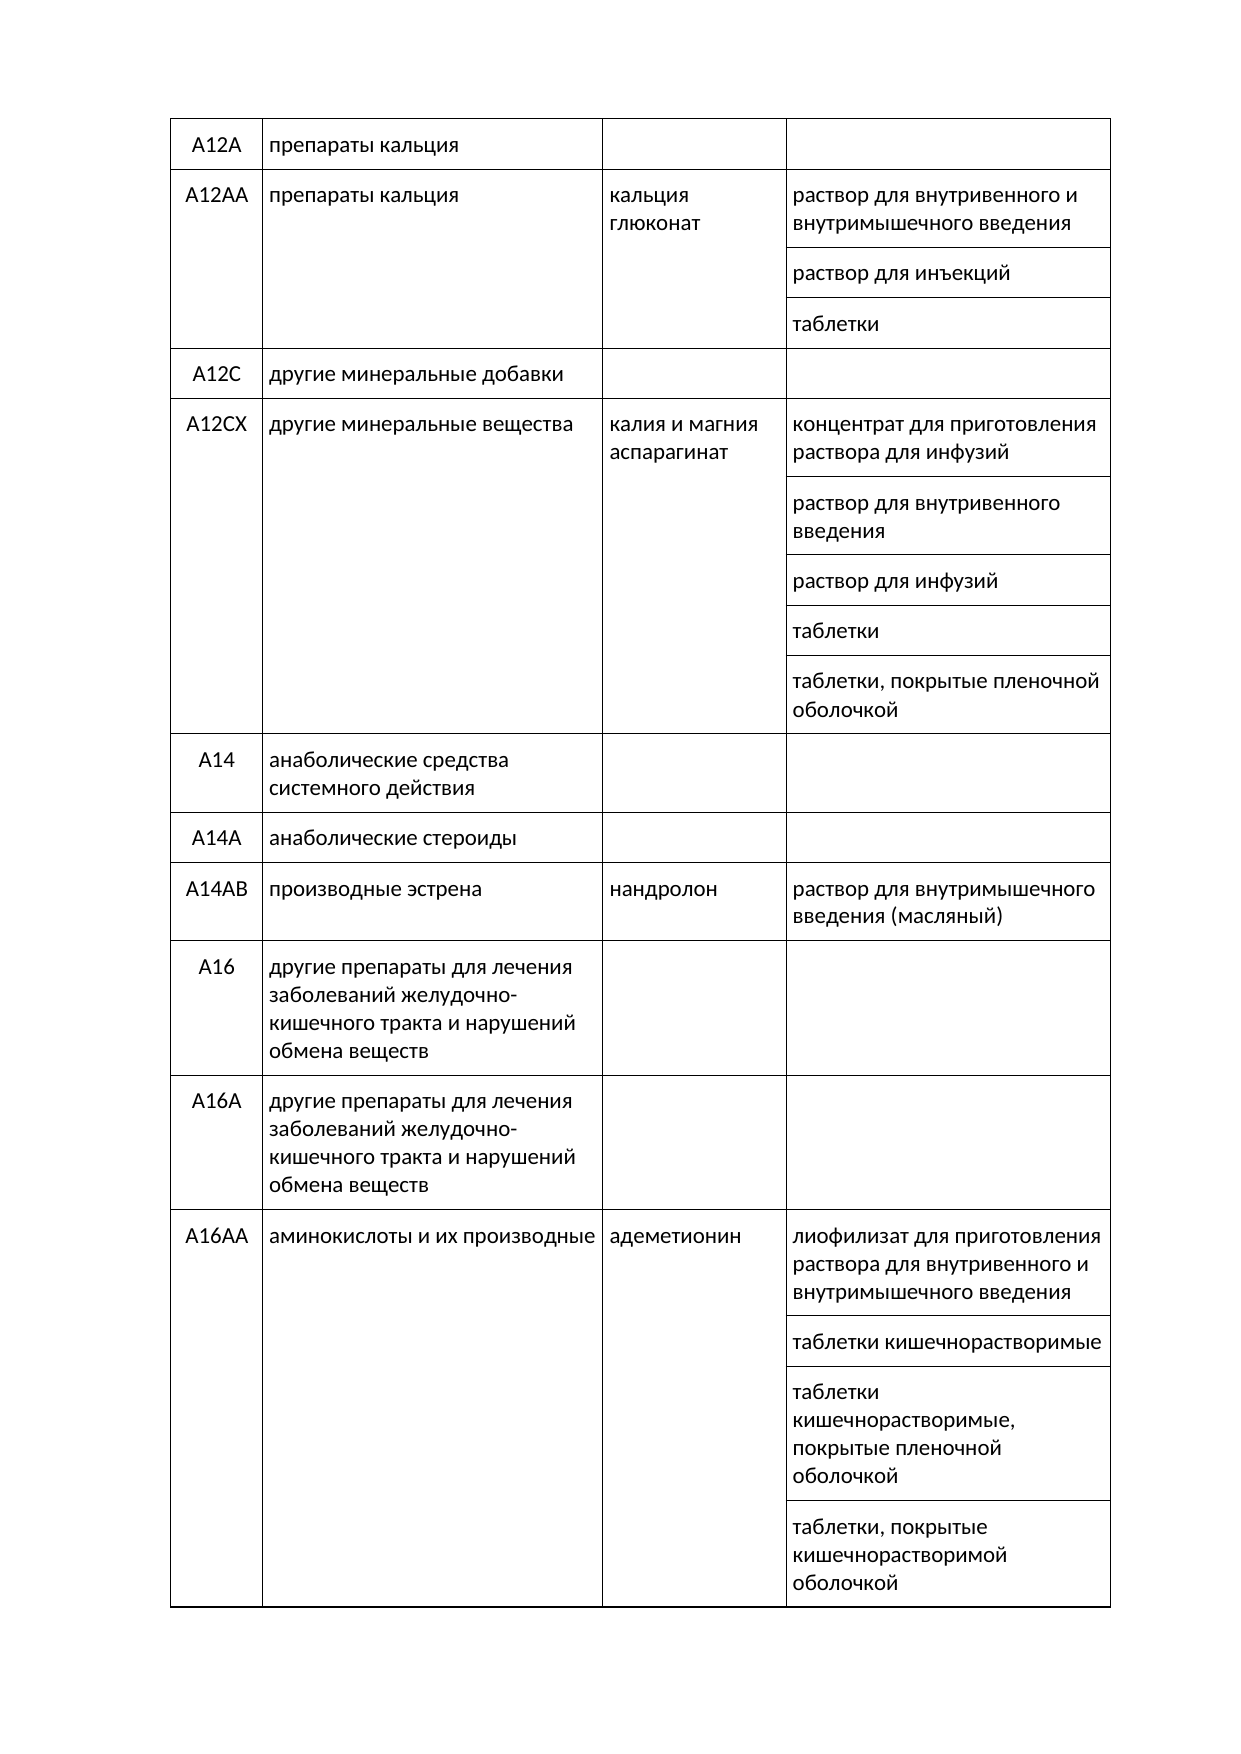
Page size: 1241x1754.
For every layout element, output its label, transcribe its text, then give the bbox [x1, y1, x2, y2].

table_cell A16AA [171, 1210, 262, 1606]
table_cell [603, 734, 786, 812]
table_cell [603, 1076, 786, 1209]
table_cell A12AA [171, 170, 262, 347]
table_cell производные эстрена [263, 863, 602, 940]
table_cell кальция глюконат [603, 170, 786, 347]
table_cell аминокислоты и их производные [263, 1210, 602, 1606]
table_cell концентрат для приготовления раствора для инфузий [787, 399, 1110, 476]
table_cell [603, 349, 786, 398]
table_cell [787, 941, 1110, 1075]
table_cell A14AB [171, 863, 262, 940]
table_cell раствор для внутримышечного введения (масляный) [787, 863, 1110, 940]
table_cell таблетки [787, 298, 1110, 347]
table_cell другие минеральные добавки [263, 349, 602, 398]
table_cell раствор для инфузий [787, 555, 1110, 605]
table_cell таблетки кишечнорастворимые, покрытые пленочной оболочкой [787, 1367, 1110, 1500]
table_cell лиофилизат для приготовления раствора для внутривенного и внутримышечного введения [787, 1210, 1110, 1315]
table_cell раствор для инъекций [787, 248, 1110, 297]
table_cell [787, 734, 1110, 812]
table_cell другие препараты для лечения заболеваний желудочно-кишечного тракта и нарушений обмена веществ [263, 941, 602, 1075]
table_cell другие препараты для лечения заболеваний желудочно-кишечного тракта и нарушений обмена веществ [263, 1076, 602, 1209]
table_cell [787, 813, 1110, 862]
table_cell [603, 119, 786, 168]
table_cell анаболические средства системного действия [263, 734, 602, 812]
table_cell A16 [171, 941, 262, 1075]
table_cell препараты кальция [263, 119, 602, 168]
table_cell [787, 119, 1110, 168]
table_cell [603, 813, 786, 862]
table_cell [787, 349, 1110, 398]
table_cell A14 [171, 734, 262, 812]
table_cell адеметионин [603, 1210, 786, 1606]
table_cell [603, 941, 786, 1075]
table_cell таблетки, покрытые кишечнорастворимой оболочкой [787, 1501, 1110, 1606]
table_cell препараты кальция [263, 170, 602, 347]
table_cell [787, 1076, 1110, 1209]
table_cell калия и магния аспарагинат [603, 399, 786, 733]
table_cell анаболические стероиды [263, 813, 602, 862]
table_cell нандролон [603, 863, 786, 940]
table_cell таблетки [787, 606, 1110, 655]
table_cell раствор для внутривенного введения [787, 477, 1110, 554]
table_cell A14A [171, 813, 262, 862]
table_cell таблетки, покрытые пленочной оболочкой [787, 656, 1110, 733]
table_cell A16A [171, 1076, 262, 1209]
table_cell A12CX [171, 399, 262, 733]
table_cell A12C [171, 349, 262, 398]
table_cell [787, 170, 1110, 247]
table_cell другие минеральные вещества [263, 399, 602, 733]
table_cell A12A [171, 119, 262, 168]
table_cell таблетки кишечнорастворимые [787, 1316, 1110, 1366]
